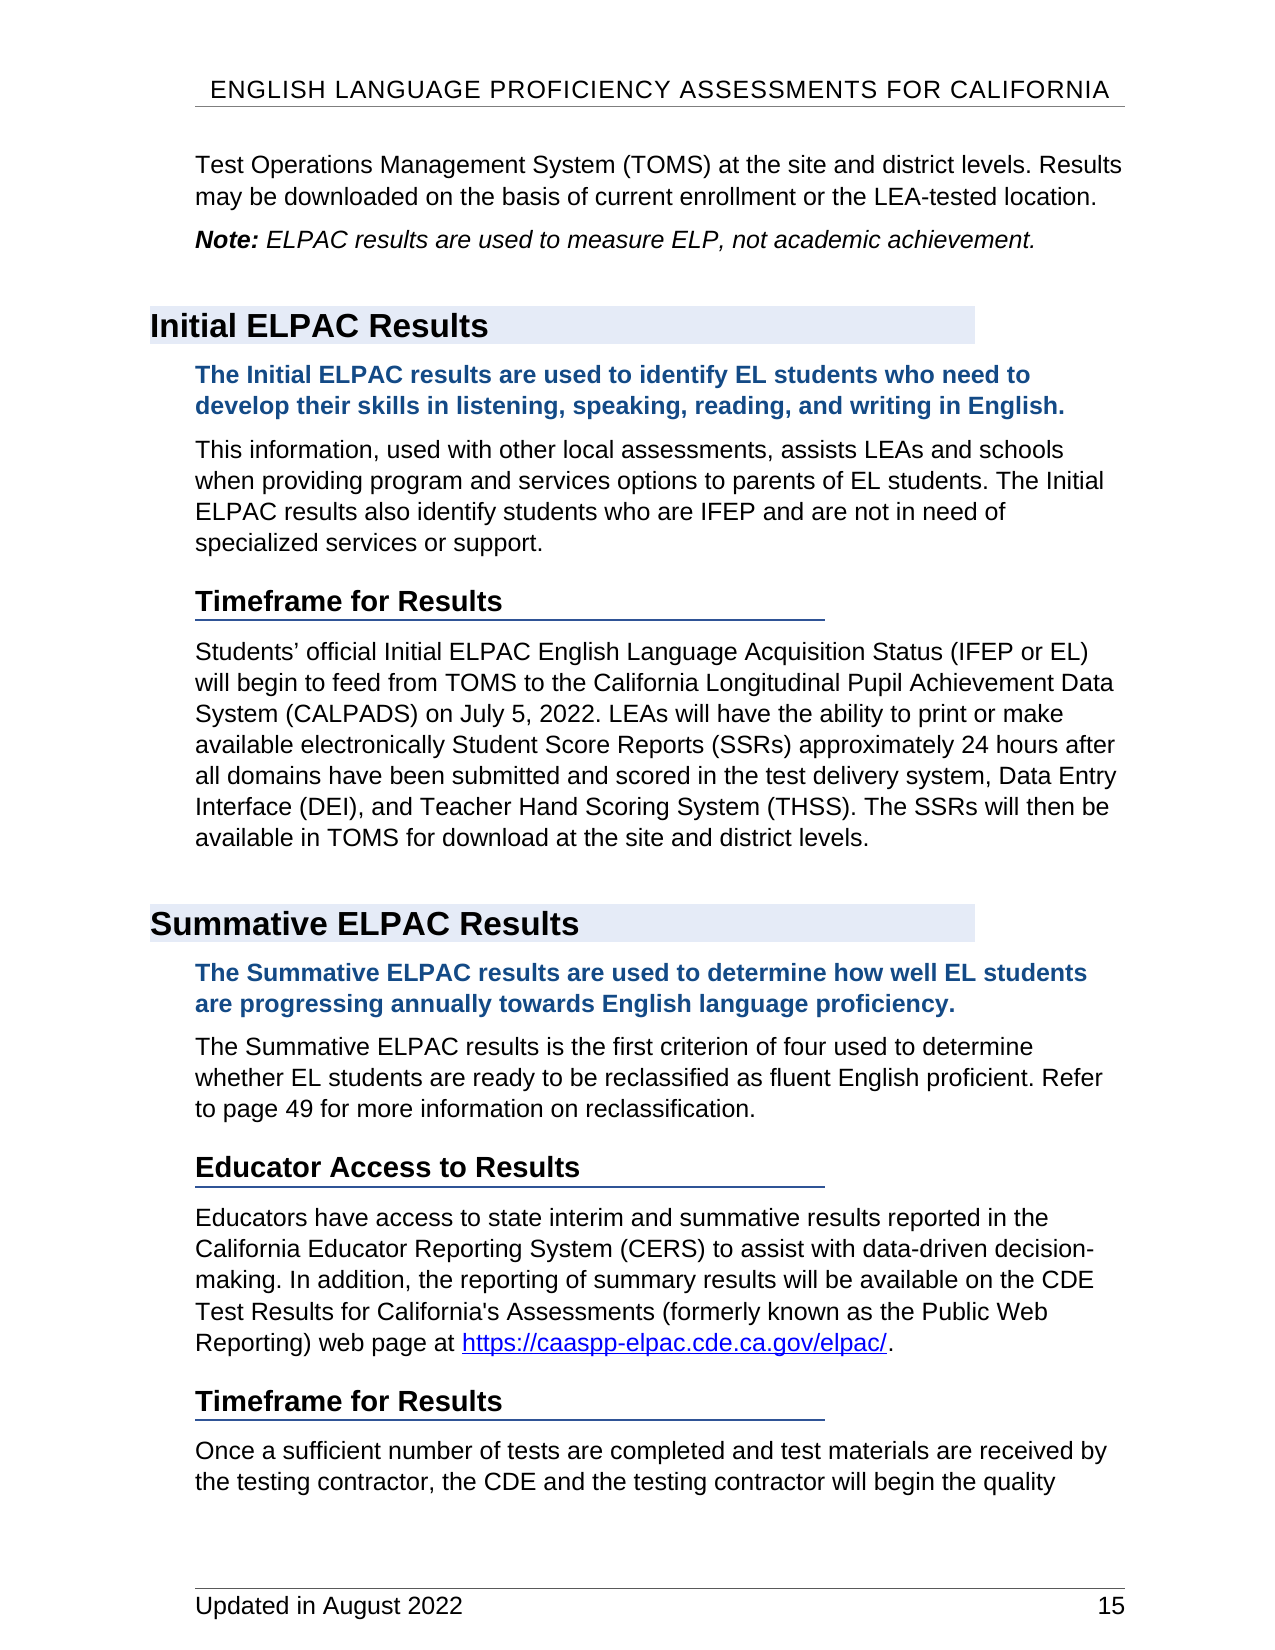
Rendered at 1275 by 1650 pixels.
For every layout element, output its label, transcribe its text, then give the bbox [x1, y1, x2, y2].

subtitle Initial ELPAC Results [150, 306, 975, 344]
text Note: ELPAC results are used to measure ELP, not academic achievement. [195, 225, 1125, 254]
text The Summative ELPAC results are used to determine how well EL students are progressing annually towards English language proficiency. [195, 958, 1125, 1018]
subtitle Educator Access to Results [195, 1151, 825, 1186]
subtitle Timeframe for Results [195, 584, 825, 619]
text Students’ official Initial ELPAC English Language Acquisition Status (IFEP or EL) will begin to feed from TOMS to the California Longitudinal Pupil Achievement Data System (CALPADS) on July 5, 2022. LEAs will have the ability to print or make available electronically Student Score Reports (SSRs) approximately 24 hours after all domains have been submitted and scored in the test delivery system, Data Entry Interface (DEI), and Teacher Hand Scoring System (THSS). The SSRs will then be available in TOMS for download at the site and district levels. [195, 637, 1125, 852]
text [195, 1436, 1125, 1496]
text Educators have access to state interim and summative results reported in the California Educator Reporting System (CERS) to assist with data-driven decision-‍making. In addition, the reporting of summary results will be available on the CDE Test Results for California's Assessments (formerly known as the Public Web Reporting) web page at https://caaspp-elpac.cde.ca.gov/elpac/. [195, 1203, 1125, 1356]
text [195, 150, 1125, 210]
subtitle Timeframe for Results [195, 1383, 825, 1419]
subtitle Summative ELPAC Results [150, 904, 975, 942]
text The Summative ELPAC results is the first criterion of four used to determine whether EL students are ready to be reclassified as fluent English proficient. Refer to page 50 for more information on reclassification. [195, 1032, 1125, 1123]
text The Initial ELPAC results are used to identify EL students who need to develop their skills in listening, speaking, reading, and writing in English. [195, 360, 1125, 420]
text This information, used with other local assessments, assists LEAs and schools when providing program and services options to parents of EL students. The Initial ELPAC results also identify students who are IFEP and are not in need of specialized services or support. [195, 434, 1125, 556]
